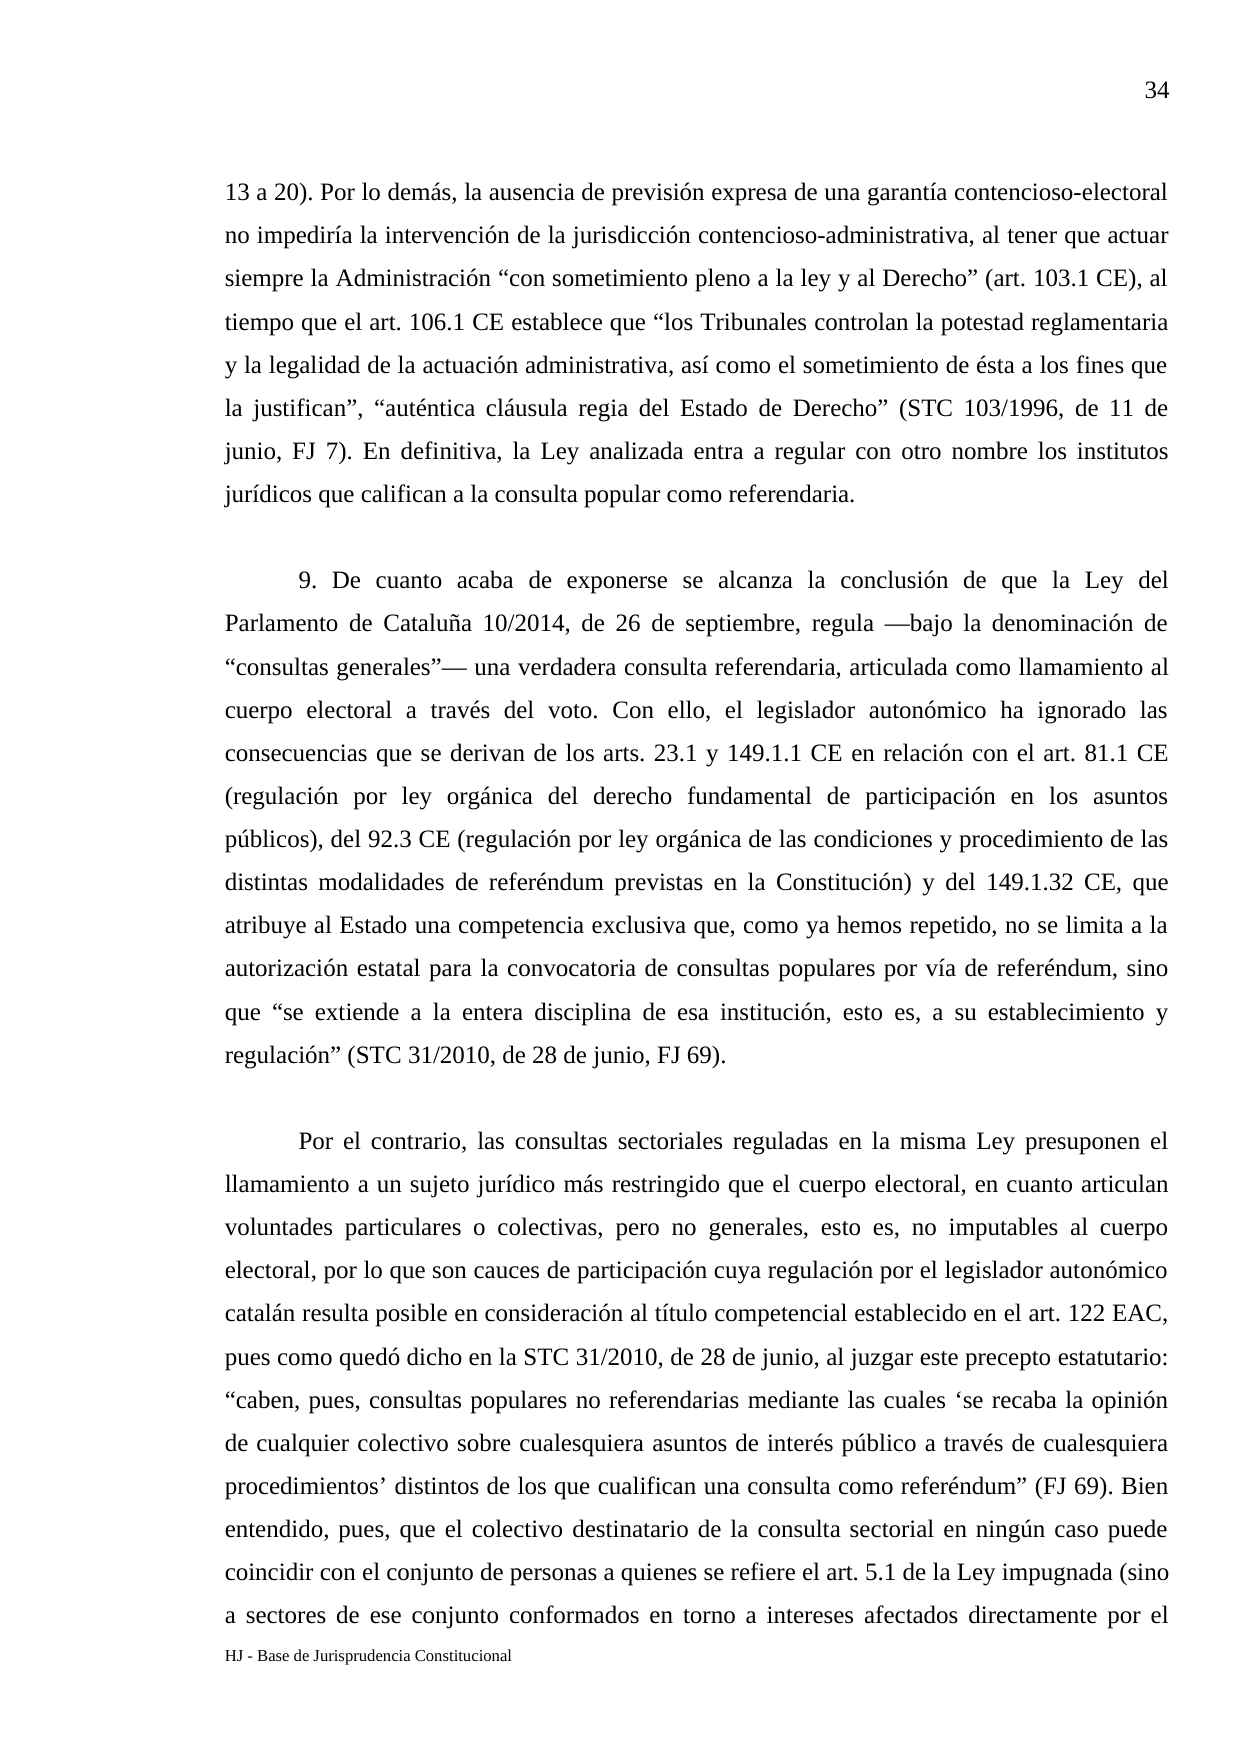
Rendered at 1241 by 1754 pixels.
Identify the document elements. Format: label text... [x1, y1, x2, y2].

text 9. De cuanto acaba de exponerse se alcanza la conclusión de que la Ley del Parlamento de Cataluña 10/2014, de 26 de septiembre, regula —bajo la denominación de “consultas generales”— una verdadera consulta referendaria, articulada como llamamiento al cuerpo electoral a través del voto. Con ello, el legislador autonómico ha ignorado las consecuencias que se derivan de los arts. 23.1 y 149.1.1 CE en relación con el art. 81.1 CE (regulación por ley orgánica del derecho fundamental de participación en los asuntos públicos), del 92.3 CE (regulación por ley orgánica de las condiciones y procedimiento de las distintas modalidades de referéndum previstas en la Constitución) y del 149.1.32 CE, que atribuye al Estado una competencia exclusiva que, como ya hemos repetido, no se limita a la autorización estatal para la convocatoria de consultas populares por vía de referéndum, sino que “se extiende a la entera disciplina de esa institución, esto es, a su establecimiento y regulación” (STC 31/2010, de 28 de junio, FJ 69). [224, 565, 1169, 1068]
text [224, 177, 1169, 508]
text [224, 1126, 1169, 1629]
